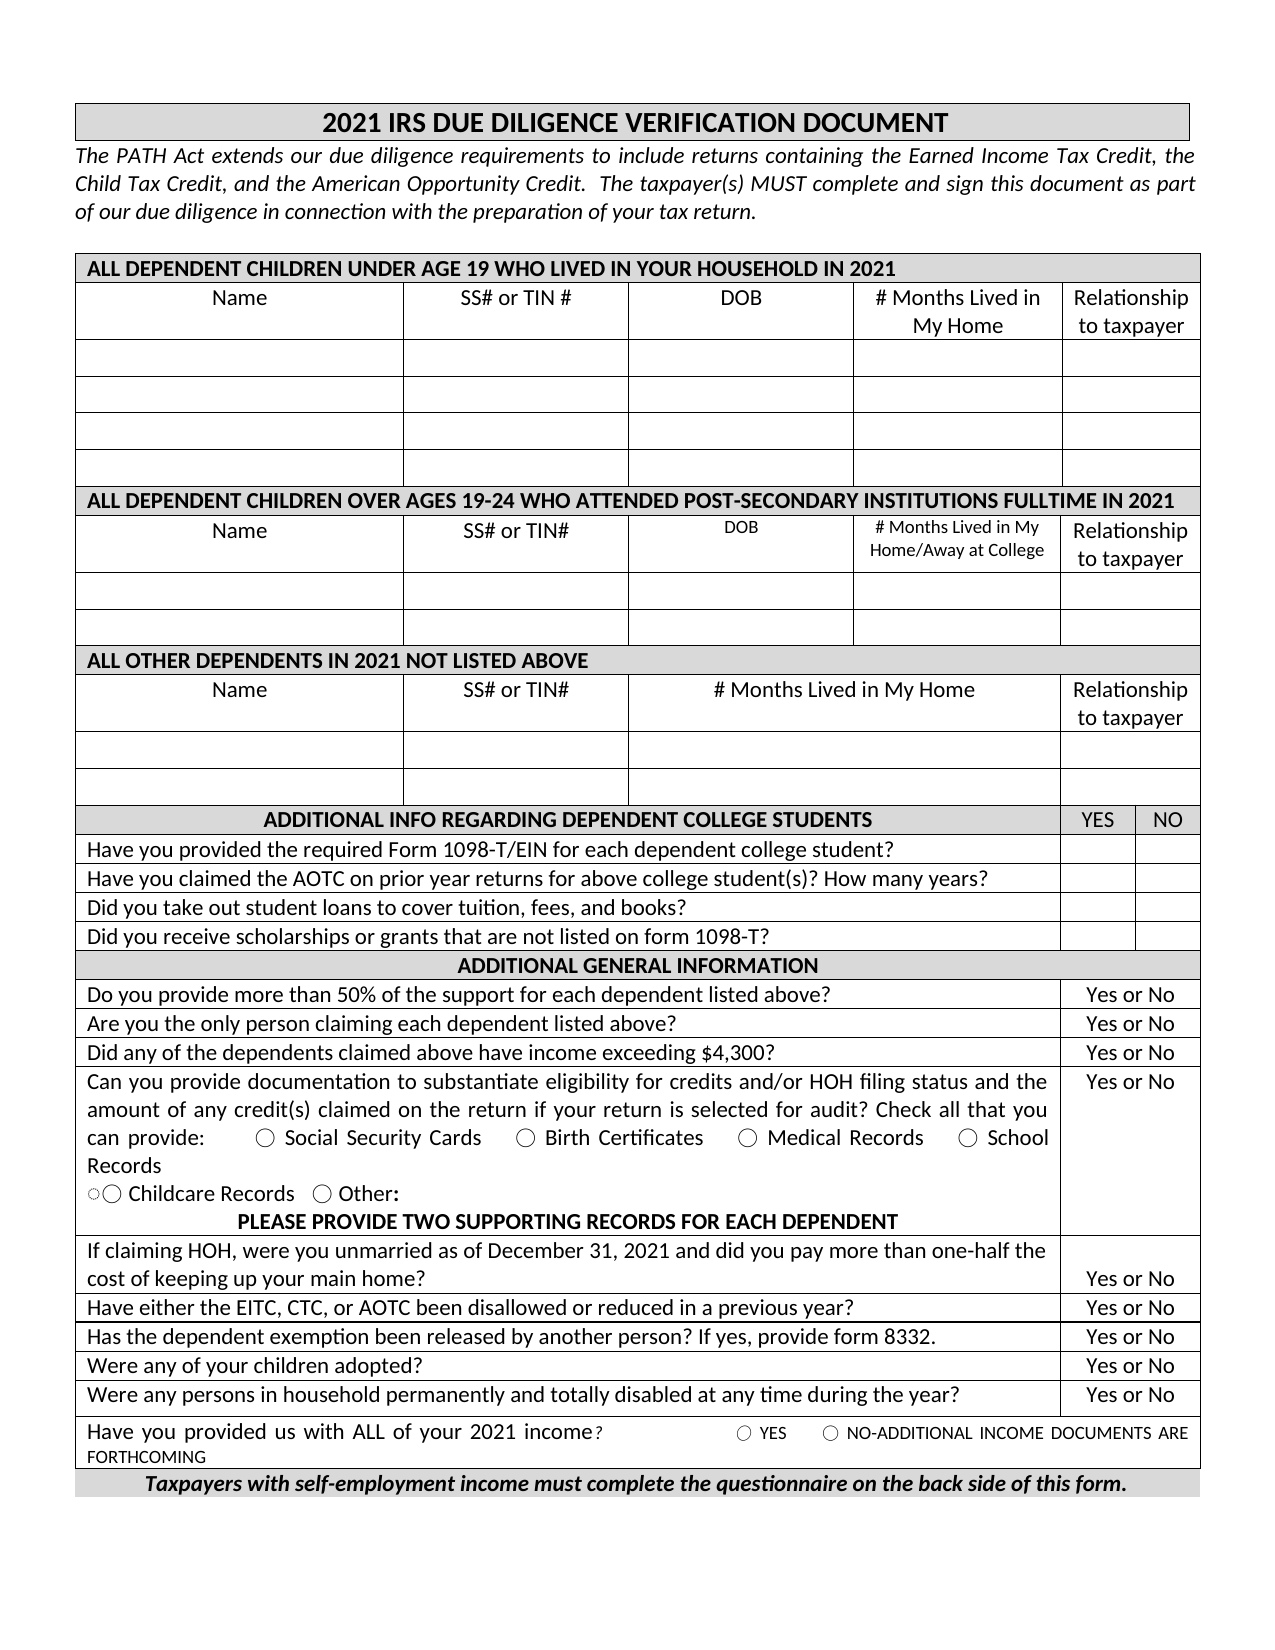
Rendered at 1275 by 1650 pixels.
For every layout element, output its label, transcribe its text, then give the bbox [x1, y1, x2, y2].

table_cell Have either the EITC, CTC, or AOTC been disallowed or reduced in a previous year? [76, 1294, 1060, 1321]
table_cell [1136, 864, 1200, 892]
table_cell [1063, 450, 1200, 486]
table_cell Yes or No [1061, 1323, 1200, 1351]
table_cell [629, 769, 1060, 804]
table_cell Did you take out student loans to cover tuition, fees, and books? [76, 893, 1060, 921]
table_cell [854, 450, 1062, 486]
table_cell Have you claimed the AOTC on prior year returns for above college student(s)? How many years? [76, 864, 1060, 892]
table_cell [629, 610, 853, 645]
table_cell [1061, 769, 1200, 804]
table_cell [404, 340, 628, 376]
table_cell Yes or No [1061, 1009, 1200, 1037]
table_cell Yes or No [1061, 1294, 1200, 1321]
table_cell [1136, 835, 1200, 863]
table_cell [854, 610, 1060, 645]
table_cell [629, 377, 853, 412]
table_cell Do you provide more than 50% of the support for each dependent listed above? [76, 980, 1060, 1008]
table_cell Did any of the dependents claimed above have income exceeding $4,300? [76, 1038, 1060, 1066]
table_cell [76, 377, 403, 412]
table_cell [76, 340, 403, 376]
table_cell Has the dependent exemption been released by another person? If yes, provide form 8332. [76, 1323, 1060, 1351]
table_cell [1063, 340, 1200, 376]
table_cell # Months Lived in My Home [629, 675, 1060, 731]
table_cell ADDITIONAL GENERAL INFORMATION [76, 951, 1200, 979]
table_cell Yes or No [1061, 1352, 1200, 1379]
table_cell [404, 450, 628, 486]
table_cell Relationship to taxpayer [1061, 675, 1200, 731]
table_cell [76, 413, 403, 449]
table_cell [76, 573, 403, 608]
table_cell [1061, 573, 1200, 608]
table_cell [854, 340, 1062, 376]
table_cell SS# or TIN# [404, 675, 628, 731]
table_cell [1061, 610, 1200, 645]
table_cell [629, 413, 853, 449]
table_cell Yes or No [1061, 1067, 1200, 1235]
table_cell Relationship to taxpayer [1061, 516, 1200, 572]
table_cell [404, 610, 628, 645]
table_cell Yes or No [1061, 1038, 1200, 1066]
text The PATH Act extends our due diligence requirements to include returns containing the Earned Income Tax Credit, the Child Tax Credit, and the American Opportunity Credit. The taxpayer(s) MUST complete and sign this document as part of our due diligence in connection with the preparation of your tax return. [75, 141, 1200, 225]
table_cell [629, 450, 853, 486]
table_cell Did you receive scholarships or grants that are not listed on form 1098-T? [76, 922, 1060, 950]
table_cell # Months Lived in My Home/Away at College [854, 516, 1060, 572]
table_cell [76, 610, 403, 645]
table_cell Relationship to taxpayer [1063, 283, 1200, 339]
table_cell Yes or No [1061, 980, 1200, 1008]
table_cell Have you provided us with ALL of your 2021 income? ⃝ YES ⃝ NO-ADDITIONAL INCOME DOCUMENTS ARE FORTHCOMING [76, 1417, 1200, 1468]
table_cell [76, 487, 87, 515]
table_cell [404, 377, 628, 412]
table_cell ADDITIONAL INFO REGARDING DEPENDENT COLLEGE STUDENTS [76, 806, 1060, 834]
table_cell [404, 573, 628, 608]
table_cell [404, 413, 628, 449]
table_cell # Months Lived in My Home [854, 283, 1062, 339]
table_cell [1063, 413, 1200, 449]
table_cell [1136, 893, 1200, 921]
table_cell [76, 769, 403, 804]
table_cell Yes or No [1061, 1236, 1200, 1292]
table_header 2021 IRS DUE DILIGENCE VERIFICATION DOCUMENT [76, 104, 1189, 140]
table_cell [1061, 835, 1135, 863]
table_cell [629, 340, 853, 376]
table_cell Yes or No [1061, 1381, 1200, 1416]
table_cell NO [1136, 806, 1200, 834]
table_cell [404, 769, 628, 804]
table_cell Name [76, 675, 403, 731]
table_cell ALL OTHER DEPENDENTS IN 2021 NOT LISTED ABOVE [76, 646, 1200, 674]
table_cell Name [76, 516, 403, 572]
table_cell [1061, 732, 1200, 768]
table_cell [854, 413, 1062, 449]
table_cell [76, 450, 403, 486]
table_cell Can you provide documentation to substantiate eligibility for credits and/or HOH filing status and the amount of any credit(s) claimed on the return if your return is selected for audit? Check all that you can provide: ⃝ Social Security Cards ⃝ Birth Certificates ⃝ Medical Records ⃝ School Records ⃝ Childcare Records ⃝ Other: PLEASE PROVIDE TWO SUPPORTING RECORDS FOR EACH DEPENDENT [76, 1067, 1060, 1235]
table_cell DOB [629, 283, 853, 339]
table_cell If claiming HOH, were you unmarried as of December 31, 2021 and did you pay more than one-half the cost of keeping up your main home? [76, 1236, 1060, 1292]
table_cell Are you the only person claiming each dependent listed above? [76, 1009, 1060, 1037]
text Taxpayers with self-employment income must complete the questionnaire on the back side of this form. [75, 1469, 1200, 1497]
table_cell [1061, 922, 1135, 950]
table_header ALL DEPENDENT CHILDREN UNDER AGE 19 WHO LIVED IN YOUR HOUSEHOLD IN 2021 [76, 254, 1200, 282]
table_cell Have you provided the required Form 1098-T/EIN for each dependent college student? [76, 835, 1060, 863]
table_cell Were any persons in household permanently and totally disabled at any time during the year? [76, 1381, 1060, 1416]
table_cell Were any of your children adopted? [76, 1352, 1060, 1379]
table_cell DOB [629, 516, 853, 572]
table_cell [629, 573, 853, 608]
table_cell [1061, 893, 1135, 921]
table_cell [854, 377, 1062, 412]
table_cell [854, 573, 1060, 608]
table_cell [404, 732, 628, 768]
table_cell [629, 732, 1060, 768]
table_cell SS# or TIN# [404, 516, 628, 572]
table_cell YES [1061, 806, 1135, 834]
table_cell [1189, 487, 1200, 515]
table_cell [1061, 864, 1135, 892]
table_cell [1063, 377, 1200, 412]
table_cell [76, 732, 403, 768]
table_cell SS# or TIN # [404, 283, 628, 339]
table_cell [1136, 922, 1200, 950]
table_cell Name [76, 283, 403, 339]
